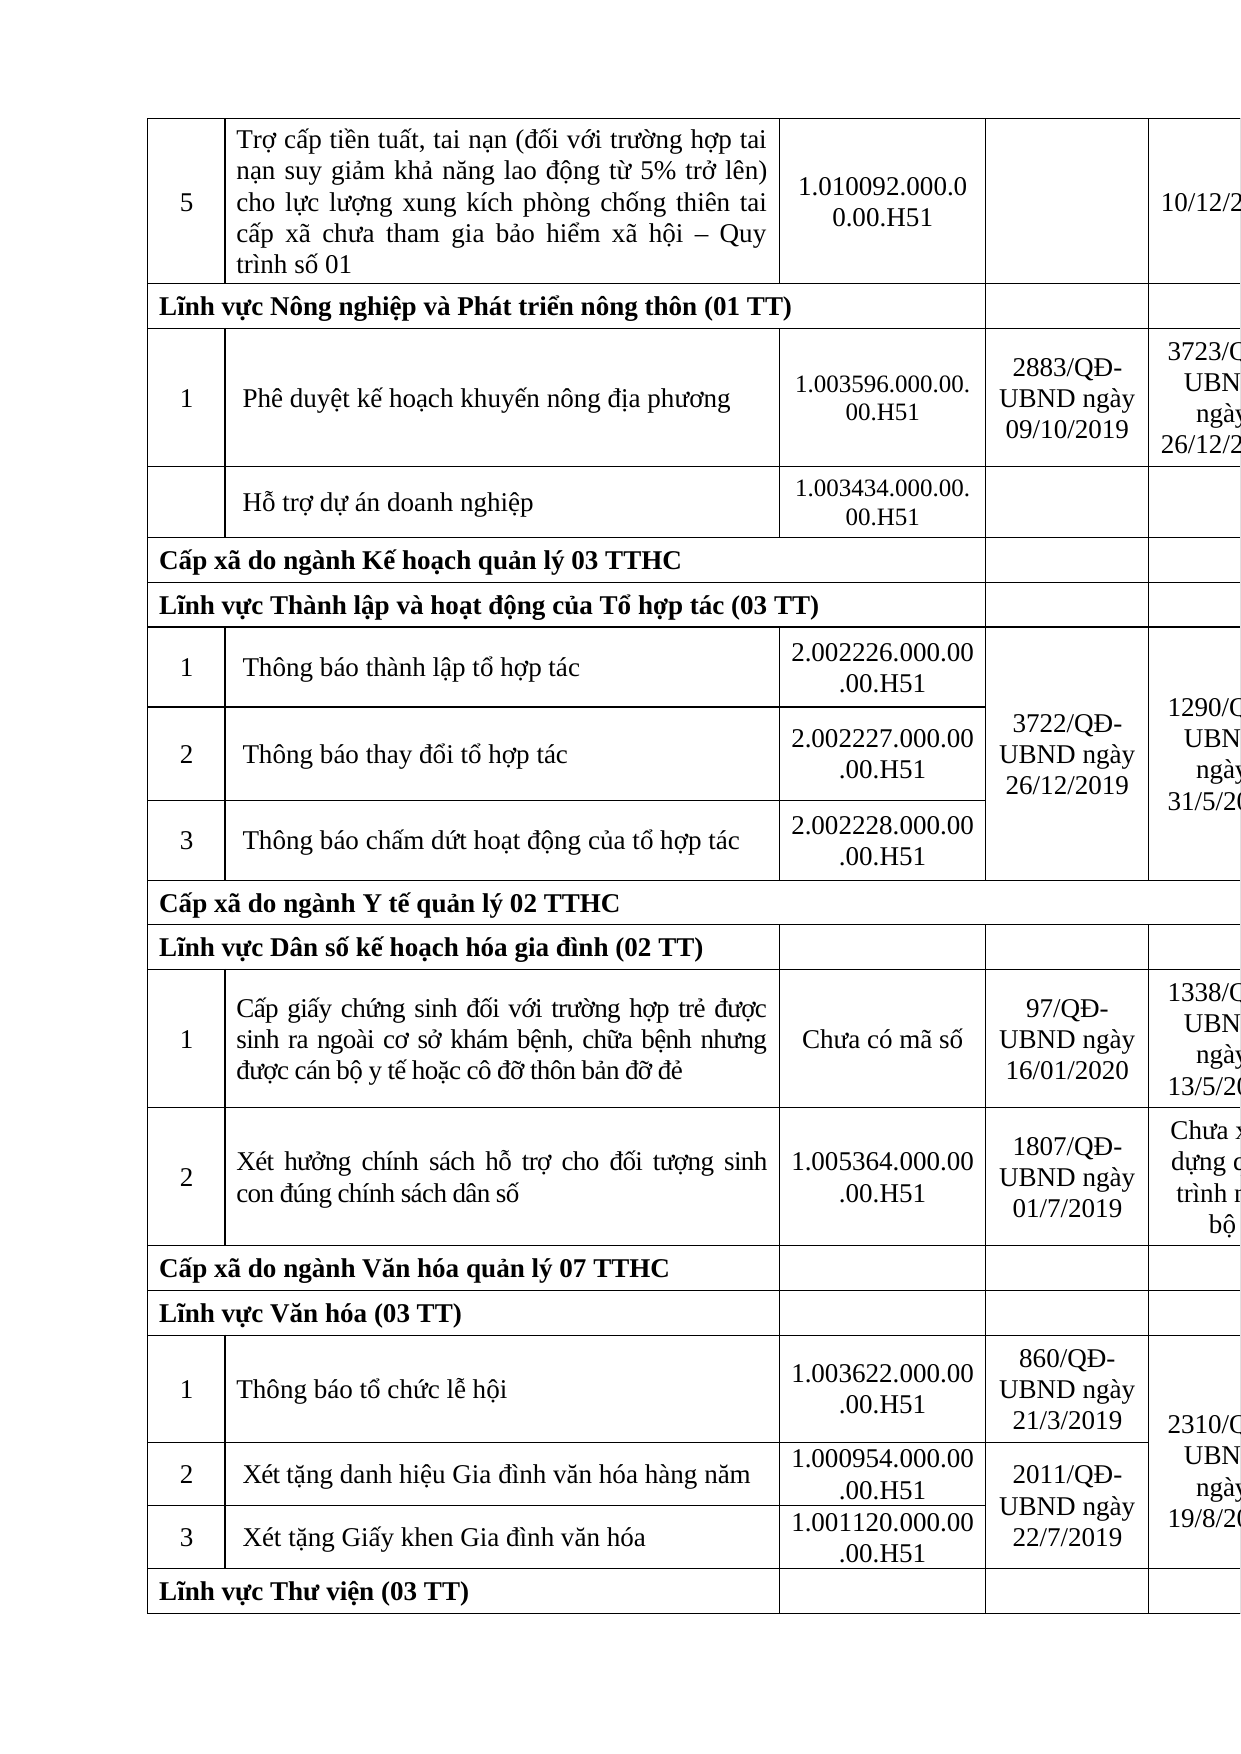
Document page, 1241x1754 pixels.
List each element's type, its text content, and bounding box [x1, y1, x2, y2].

table_cell 2310/QĐ-UBND ngày 19/8/2019 [1149, 1336, 1240, 1568]
table_cell [780, 1569, 985, 1613]
table_cell [986, 1246, 1148, 1290]
table_cell Chưa xây dựng quy trình nội bộ [1149, 1108, 1240, 1245]
table_cell 1.003434.000.00.00.H51 [780, 467, 985, 537]
table_cell 2883/QĐ-UBND ngày 09/10/2019 [986, 329, 1148, 466]
table_cell 3 [148, 1506, 224, 1568]
table_cell 3722/QĐ-UBND ngày 26/12/2019 [986, 628, 1148, 879]
table_cell Xét hưởng chính sách hỗ trợ cho đối tượng sinh con đúng chính sách dân số [226, 1108, 779, 1245]
table_cell Thông báo tổ chức lễ hội [226, 1336, 779, 1442]
table_cell 1 [148, 1336, 224, 1442]
table_cell [148, 467, 224, 537]
table_cell Thông báo thành lập tổ hợp tác [226, 628, 779, 706]
table_cell Xét tặng danh hiệu Gia đình văn hóa hàng năm [226, 1443, 779, 1505]
table_cell 2 [148, 708, 224, 799]
table_cell 1338/QĐ-UBND ngày 13/5/2019 [1149, 970, 1240, 1107]
table_cell Lĩnh vực Dân số kế hoạch hóa gia đình (02 TT) [148, 925, 779, 969]
table_cell Phê duyệt kế hoạch khuyến nông địa phương [226, 329, 779, 466]
table_cell 2.002226.000.00.00.H51 [780, 628, 985, 706]
table_cell [1149, 925, 1240, 969]
table_cell Cấp xã do ngành Y tế quản lý 02 TTHC [148, 881, 1240, 924]
table_cell [1149, 538, 1240, 582]
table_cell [1149, 119, 1240, 283]
table_cell 1.003596.000.00.00.H51 [780, 329, 985, 466]
table_cell 2011/QĐ-UBND ngày 22/7/2019 [986, 1443, 1148, 1568]
table_cell Lĩnh vực Thành lập và hoạt động của Tổ hợp tác (03 TT) [148, 583, 985, 626]
table_cell [1149, 1246, 1240, 1290]
table_cell 1807/QĐ-UBND ngày 01/7/2019 [986, 1108, 1148, 1245]
table_cell 2 [148, 1108, 224, 1245]
table_cell 1 [148, 628, 224, 706]
table_cell [986, 284, 1148, 328]
table_cell [1149, 467, 1240, 537]
table_cell [1149, 284, 1240, 328]
table_cell 1.010092.000.00.00.H51 [780, 119, 985, 283]
table_cell Lĩnh vực Văn hóa (03 TT) [148, 1291, 779, 1334]
table_cell [986, 925, 1148, 969]
table_cell 1 [148, 970, 224, 1107]
table_cell Lĩnh vực Thư viện (03 TT) [148, 1569, 779, 1613]
table_cell [1149, 1569, 1240, 1613]
table_cell 2 [148, 1443, 224, 1505]
table_cell 3723/QĐ-UBND ngày 26/12/2019 [1149, 329, 1240, 466]
table_cell Thông báo chấm dứt hoạt động của tổ hợp tác [226, 801, 779, 879]
table_cell Hỗ trợ dự án doanh nghiệp [226, 467, 779, 537]
table_cell [986, 538, 1148, 582]
table_cell [986, 1291, 1148, 1334]
table_cell 2.002227.000.00.00.H51 [780, 708, 985, 799]
table_cell [1149, 583, 1240, 626]
table_cell Cấp xã do ngành Kế hoạch quản lý 03 TTHC [148, 538, 985, 582]
table_cell 1.000954.000.00.00.H51 [780, 1443, 985, 1505]
table_cell [1149, 1291, 1240, 1334]
table_cell 1.005364.000.00.00.H51 [780, 1108, 985, 1245]
table_cell Cấp xã do ngành Văn hóa quản lý 07 TTHC [148, 1246, 779, 1290]
table_cell [986, 583, 1148, 626]
table_cell Trợ cấp tiền tuất, tai nạn (đối với trường hợp tai nạn suy giảm khả năng lao động từ 5% trở lên) cho lực lượng xung kích phòng chống thiên tai cấp xã chưa tham gia bảo hiểm xã hội – Quy trình số 01 [226, 119, 779, 283]
table_cell [986, 467, 1148, 537]
table_cell [986, 1569, 1148, 1613]
table_cell 860/QĐ-UBND ngày 21/3/2019 [986, 1336, 1148, 1442]
table_cell Chưa có mã số [780, 970, 985, 1107]
table_cell [780, 1246, 985, 1290]
table_cell Lĩnh vực Nông nghiệp và Phát triển nông thôn (01 TT) [148, 284, 985, 328]
table_cell [780, 925, 985, 969]
table_cell 97/QĐ-UBND ngày 16/01/2020 [986, 970, 1148, 1107]
table_cell 1290/QĐ-UBND ngày 31/5/2021 [1149, 628, 1240, 879]
table_cell Cấp giấy chứng sinh đối với trường hợp trẻ được sinh ra ngoài cơ sở khám bệnh, chữa bệnh nhưng được cán bộ y tế hoặc cô đỡ thôn bản đỡ đẻ [226, 970, 779, 1107]
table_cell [986, 119, 1148, 283]
table_cell 1.003622.000.00.00.H51 [780, 1336, 985, 1442]
table_cell Thông báo thay đổi tổ hợp tác [226, 708, 779, 799]
table_cell 1.001120.000.00.00.H51 [780, 1506, 985, 1568]
table_cell 1 [148, 329, 224, 466]
table_cell 2.002228.000.00.00.H51 [780, 801, 985, 879]
table_cell 3 [148, 801, 224, 879]
table_cell [780, 1291, 985, 1334]
table_cell Xét tặng Giấy khen Gia đình văn hóa [226, 1506, 779, 1568]
table_cell 5 [148, 119, 224, 283]
